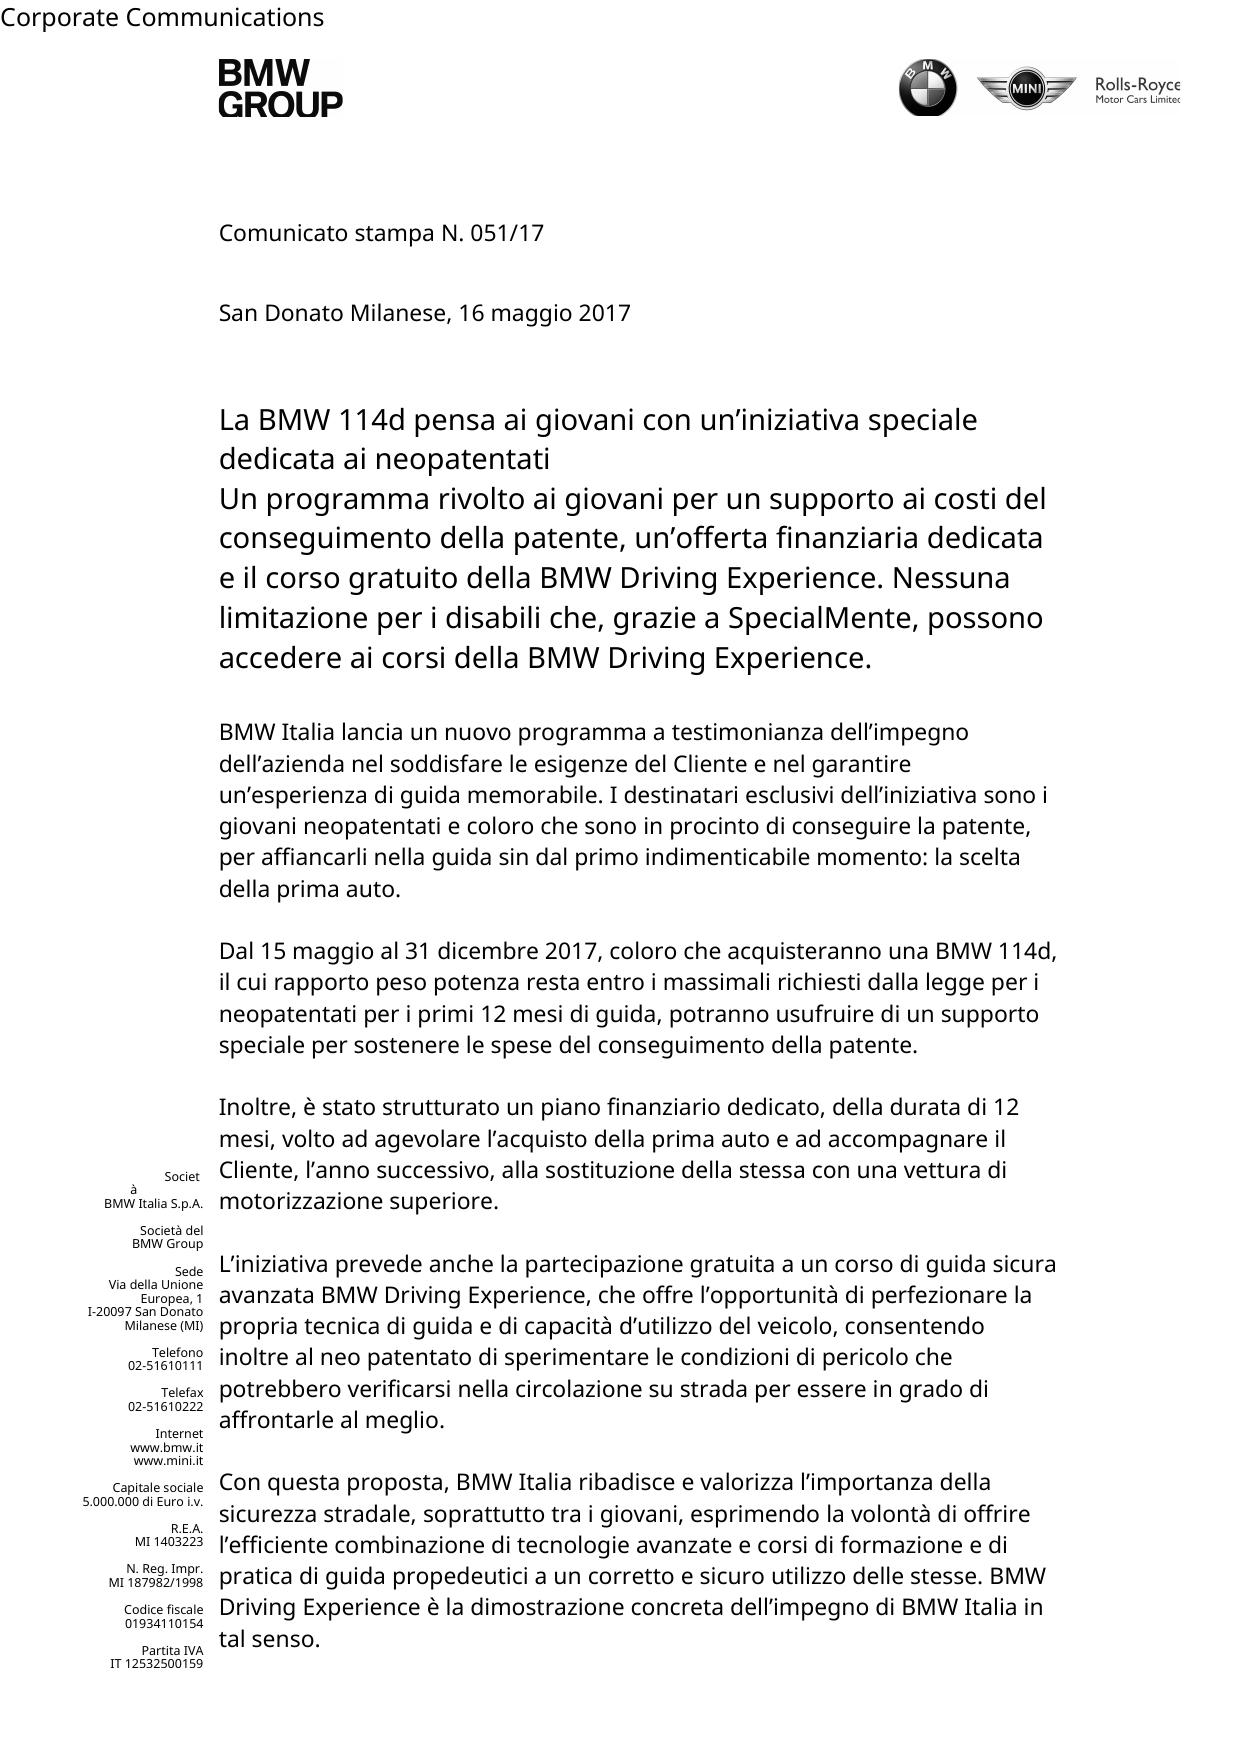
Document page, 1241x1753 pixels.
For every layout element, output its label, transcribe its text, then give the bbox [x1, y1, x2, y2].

text I-20097 San Donato [64, 1306, 203, 1319]
text Comunicato stampa N. 051/17 [218, 222, 1120, 272]
text Capitale sociale [64, 1482, 203, 1495]
text La BMW 114d pensa ai giovani con un’iniziativa speciale dedicata ai neopatentati [218, 399, 1061, 478]
text Un programma rivolto ai giovani per un supporto ai costi del conseguimento della patente, un’offerta finanziaria dedicata e il corso gratuito della BMW Driving Experience. Nessuna limitazione per i disabili che, grazie a SpecialMente, possono accedere ai corsi della BMW Driving Experience. [218, 478, 1061, 677]
text MI 1403223 [64, 1536, 203, 1549]
text BMW Italia lancia un nuovo programma a testimonianza dell’impegno dell’azienda nel soddisfare le esigenze del Cliente e nel garantire un’esperienza di guida memorabile. I destinatari esclusivi dell’iniziativa sono i giovani neopatentati e coloro che sono in procinto di conseguire la patente, per affiancarli nella guida sin dal primo indimenticabile momento: la scelta della prima auto. [218, 716, 1061, 904]
text Inoltre, è stato strutturato un piano finanziario dedicato, della durata di 12 mesi, volto ad agevolare l’acquisto della prima auto e ad accompagnare il Cliente, l’anno successivo, alla sostituzione della stessa con una vettura di motorizzazione superiore. [218, 1091, 1061, 1216]
text Dal 15 maggio al 31 dicembre 2017, coloro che acquisteranno una BMW 114d, il cui rapporto peso potenza resta entro i massimali richiesti dalla legge per i neopatentati per i primi 12 mesi di guida, potranno usufruire di un supporto speciale per sostenere le spese del conseguimento della patente. [218, 935, 1061, 1060]
text www.bmw.it [64, 1441, 203, 1455]
text Con questa proposta, BMW Italia ribadisce e valorizza l’importanza della sicurezza stradale, soprattutto tra i giovani, esprimendo la volontà di offrire l’efficiente combinazione di tecnologie avanzate e corsi di formazione e di pratica di guida propedeutici a un corretto e sicuro utilizzo delle stesse. BMW Driving Experience è la dimostrazione concreta dell’impegno di BMW Italia in tal senso. [218, 1466, 1061, 1654]
text Telefax [64, 1387, 203, 1401]
text www.mini.it [64, 1455, 203, 1468]
text San Donato Milanese, 16 maggio 2017 [218, 297, 1061, 399]
text N. Reg. Impr. [64, 1563, 203, 1577]
text Milanese (MI) [64, 1319, 203, 1333]
text Codice fiscale [64, 1604, 203, 1617]
text Partita IVA [64, 1644, 203, 1658]
text Europea, 1 [64, 1292, 203, 1306]
text 02-51610111 [64, 1360, 203, 1373]
picture [898, 59, 1180, 116]
text Internet [64, 1428, 203, 1441]
text Telefono [64, 1346, 203, 1360]
text 5.000.000 di Euro i.v. [64, 1495, 203, 1509]
text Società [64, 1143, 203, 1197]
picture [218, 59, 343, 116]
text MI 187982/1998 [64, 1577, 203, 1590]
text BMW Italia S.p.A. [64, 1197, 203, 1211]
text BMW Group [64, 1238, 203, 1252]
text R.E.A. [64, 1522, 203, 1536]
text 01934110154 [64, 1617, 203, 1631]
text L’iniziativa prevede anche la partecipazione gratuita a un corso di guida sicura avanzata BMW Driving Experience, che offre l’opportunità di perfezionare la propria tecnica di guida e di capacità d’utilizzo del veicolo, consentendo inoltre al neo patentato di sperimentare le condizioni di pericolo che potrebbero verificarsi nella circolazione su strada per essere in grado di affrontarle al meglio. [218, 1247, 1061, 1435]
text Via della Unione [64, 1279, 203, 1292]
text Sede [64, 1265, 203, 1279]
text 02-51610222 [64, 1401, 203, 1414]
text Società del [64, 1224, 203, 1238]
